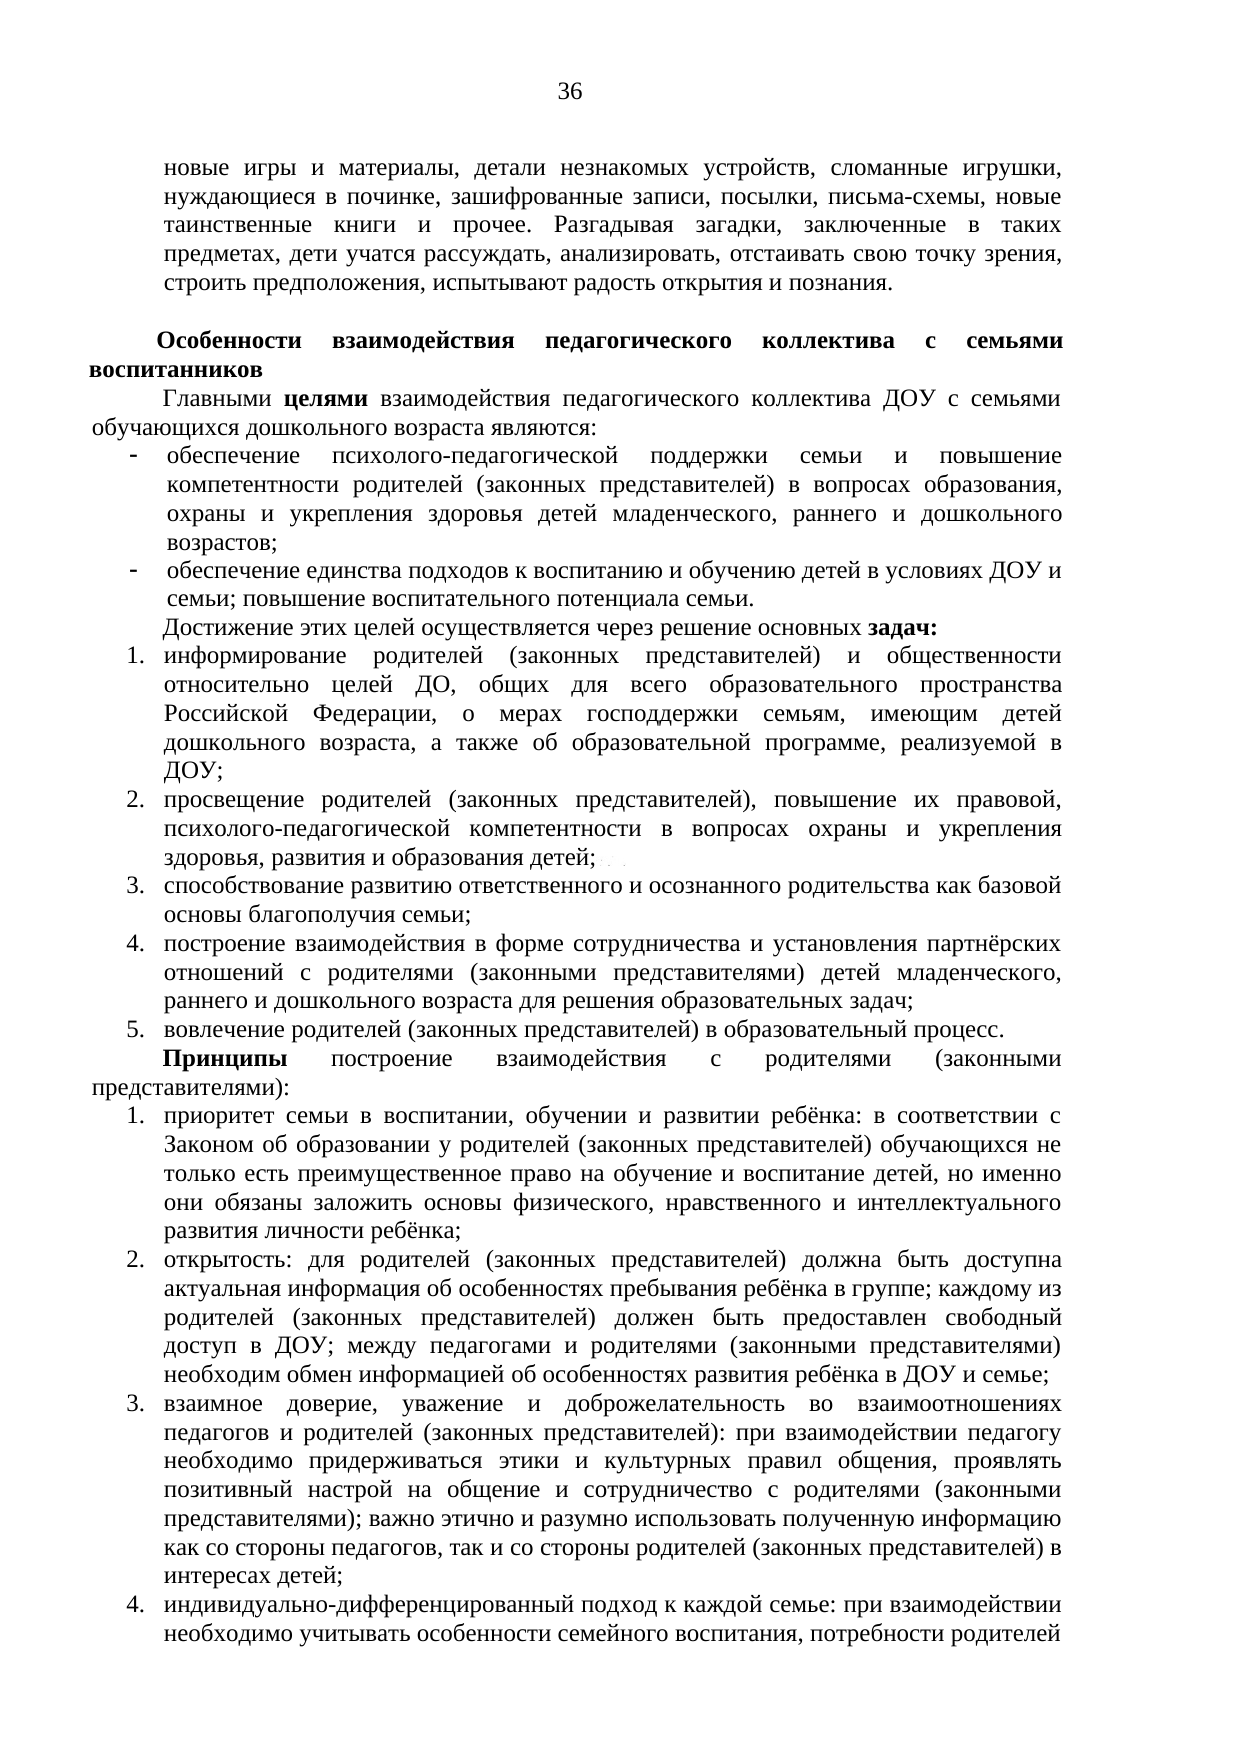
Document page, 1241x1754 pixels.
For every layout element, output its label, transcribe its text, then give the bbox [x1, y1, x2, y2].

list вовлечение родителей (законных представителей) в образовательный процесс. [126, 1014, 1240, 1043]
list просвещение родителей (законных представителей), повышение их правовой, психолого-педагогической компетентности в вопросах охраны и укрепления здоровья, развития и образования детей; [126, 784, 1062, 871]
list Особенности взаимодействия педагогического коллектива с семьями воспитанников [89, 326, 1063, 383]
list приоритет семьи в воспитании, обучении и развитии ребёнка: в соответствии с Законом об образовании у родителей (законных представителей) обучающихся не только есть преимущественное право на обучение и воспитание детей, но именно они обязаны заложить основы физического, нравственного и интеллектуального развития личности ребёнка; [126, 1101, 1062, 1244]
text новые игры и материалы, детали незнакомых устройств, сломанные игрушки, нуждающиеся в починке, зашифрованные записи, посылки, письма-схемы, новые таинственные книги и прочее. Разгадывая загадки, заключенные в таких предметах, дети учатся рассуждать, анализировать, отстаивать свою точку зрения, строить предположения, испытывают радость открытия и познания. [164, 152, 1062, 296]
text Достижение этих целей осуществляется через решение основных задач: [162, 612, 1240, 641]
list открытость: для родителей (законных представителей) должна быть доступна актуальная информация об особенностях пребывания ребёнка в группе; каждому из родителей (законных представителей) должен быть предоставлен свободный доступ в ДОУ; между педагогами и родителями (законными представителями) необходим обмен информацией об особенностях развития ребёнка в ДОУ и семье; [126, 1244, 1062, 1388]
list информирование родителей (законных представителей) и общественности относительно целей ДО, общих для всего образовательного пространства Российской Федерации, о мерах господдержки семьям, имеющим детей дошкольного возраста, а также об образовательной программе, реализуемой в ДОУ; [126, 641, 1062, 784]
list обеспечение единства подходов к воспитанию и обучению детей в условиях ДОУ и семьи; повышение воспитательного потенциала семьи. [129, 556, 1062, 612]
list индивидуально-дифференцированный подход к каждой семье: при взаимодействии необходимо учитывать особенности семейного воспитания, потребности родителей [126, 1589, 1062, 1647]
list построение взаимодействия в форме сотрудничества и установления партнёрских отношений с родителями (законными представителями) детей младенческого, раннего и дошкольного возраста для решения образовательных задач; [126, 928, 1062, 1014]
list обеспечение психолого-педагогической поддержки семьи и повышение компетентности родителей (законных представителей) в вопросах образования, охраны и укрепления здоровья детей младенческого, раннего и дошкольного возрастов; [129, 441, 1062, 556]
list взаимное доверие, уважение и доброжелательность во взаимоотношениях педагогов и родителей (законных представителей): при взаимодействии педагогу необходимо придерживаться этики и культурных правил общения, проявлять позитивный настрой на общение и сотрудничество с родителями (законными представителями); важно этично и разумно использовать полученную информацию как со стороны педагогов, так и со стороны родителей (законных представителей) в интересах детей; [126, 1388, 1062, 1589]
text Главными целями взаимодействия педагогического коллектива ДОУ с семьями обучающихся дошкольного возраста являются: [92, 383, 1062, 441]
text Принципы построение взаимодействия с родителями (законными представителями): [92, 1043, 1062, 1101]
list способствование развитию ответственного и осознанного родительства как базовой основы благополучия семьи; [126, 871, 1062, 928]
